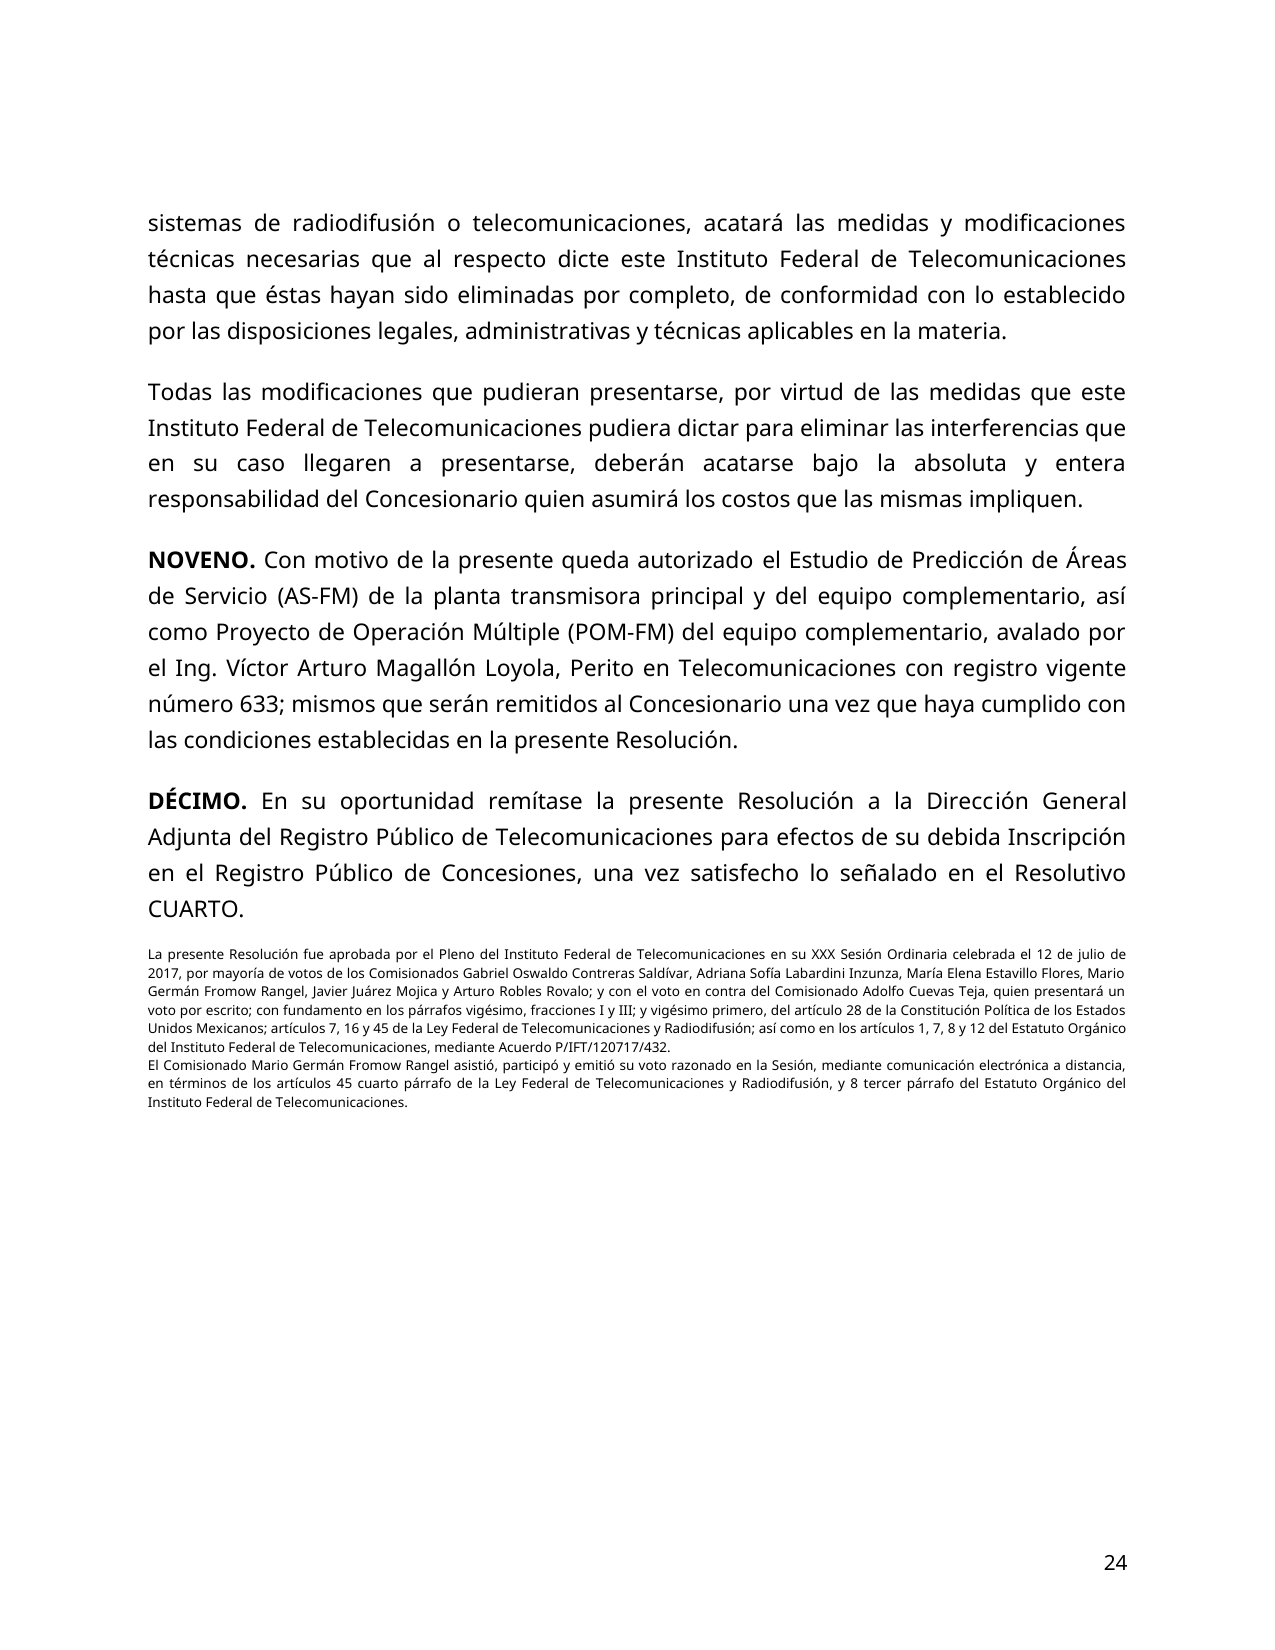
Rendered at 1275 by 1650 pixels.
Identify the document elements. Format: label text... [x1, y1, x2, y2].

list La presente Resolución fue aprobada por el Pleno del Instituto Federal de Telecomunicaciones en su XXX Sesión Ordinaria celebrada el 12 de julio de 2017, por mayoría de votos de los Comisionados Gabriel Oswaldo Contreras Saldívar, Adriana Sofía Labardini Inzunza, María Elena Estavillo Flores, Mario Germán Fromow Rangel, Javier Juárez Mojica y Arturo Robles Rovalo; y con el voto en contra del Comisionado Adolfo Cuevas Teja, quien presentará un voto por escrito; con fundamento en los párrafos vigésimo, fracciones I y III; y vigésimo primero, del artículo 28 de la Constitución Política de los Estados Unidos Mexicanos; artículos 7, 16 y 45 de la Ley Federal de Telecomunicaciones y Radiodifusión; así como en los artículos 1, 7, 8 y 12 del Estatuto Orgánico del Instituto Federal de Telecomunicaciones, mediante Acuerdo P/IFT/120717/432. [148, 945, 1127, 1056]
text NOVENO. Con motivo de la presente queda autorizado el Estudio de Predicción de Áreas de Servicio (AS-FM) de la planta transmisora principal y del equipo complementario, así como Proyecto de Operación Múltiple (POM-FM) del equipo complementario, avalado por el Ing. Víctor Arturo Magallón Loyola, Perito en Telecomunicaciones con registro vigente número 633; mismos que serán remitidos al Concesionario una vez que haya cumplido con las condiciones establecidas en la presente Resolución. [148, 544, 1127, 755]
text El Comisionado Mario Germán Fromow Rangel asistió, participó y emitió su voto razonado en la Sesión, mediante comunicación electrónica a distancia, en términos de los artículos 45 cuarto párrafo de la Ley Federal de Telecomunicaciones y Radiodifusión, y 8 tercer párrafo del Estatuto Orgánico del Instituto Federal de Telecomunicaciones. [148, 1056, 1127, 1111]
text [148, 207, 1127, 346]
text DÉCIMO. En su oportunidad remítase la presente Resolución a la Dirección General Adjunta del Registro Público de Telecomunicaciones para efectos de su debida Inscripción en el Registro Público de Concesiones, una vez satisfecho lo señalado en el Resolutivo CUARTO. [148, 785, 1127, 924]
text Todas las modificaciones que pudieran presentarse, por virtud de las medidas que este Instituto Federal de Telecomunicaciones pudiera dictar para eliminar las interferencias que en su caso llegaren a presentarse, deberán acatarse bajo la absoluta y entera responsabilidad del Concesionario quien asumirá los costos que las mismas impliquen. [148, 376, 1127, 514]
